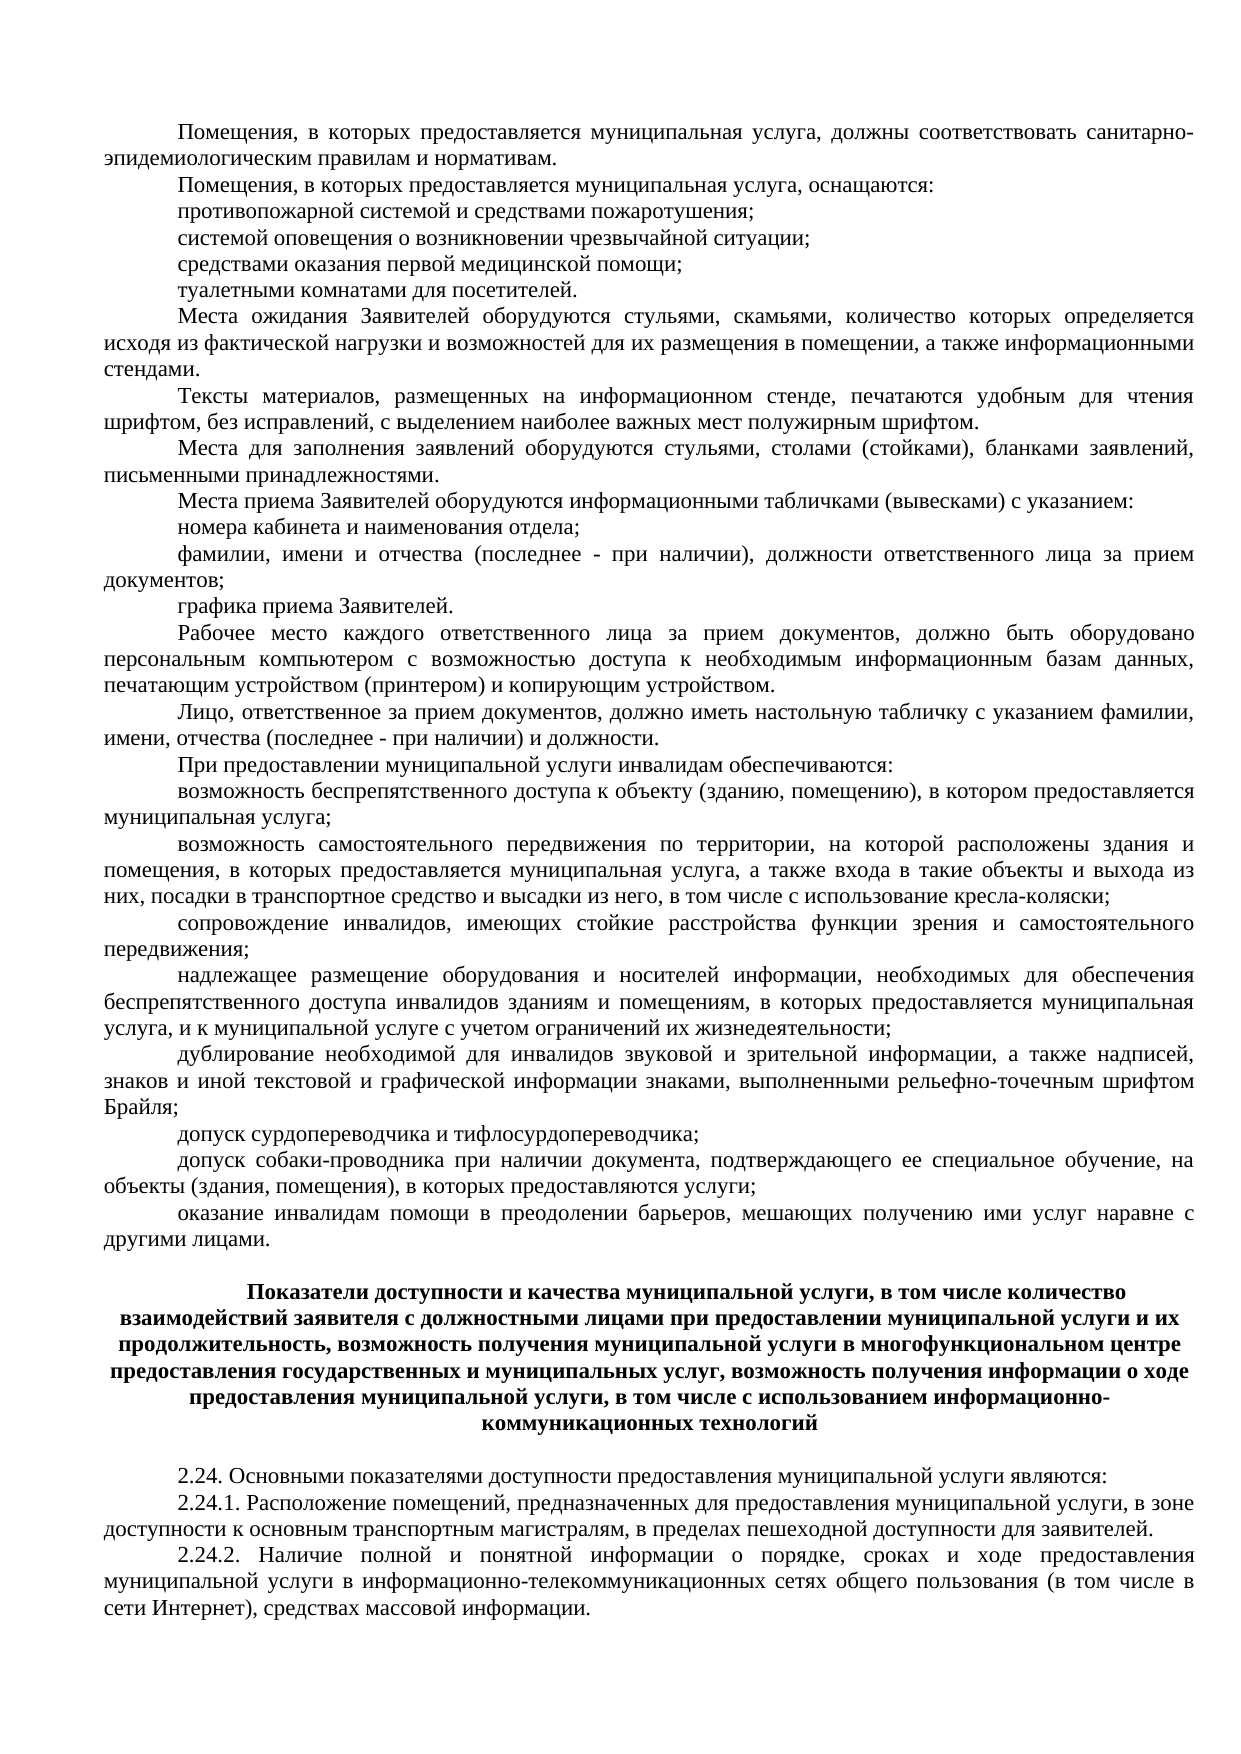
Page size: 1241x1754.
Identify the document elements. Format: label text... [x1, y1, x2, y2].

text Лицо, ответственное за прием документов, должно иметь настольную табличку с указанием фамилии, имени, отчества (последнее - при наличии) и должности. [103, 698, 1196, 751]
text средствами оказания первой медицинской помощи; [103, 250, 1196, 276]
text 2.24.1. Расположение помещений, предназначенных для предоставления муниципальной услуги, в зоне доступности к основным транспортным магистралям, в пределах пешеходной доступности для заявителей. [103, 1488, 1196, 1541]
text надлежащее размещение оборудования и носителей информации, необходимых для обеспечения беспрепятственного доступа инвалидов зданиям и помещениям, в которых предоставляется муниципальная услуга, и к муниципальной услуге с учетом ограничений их жизнедеятельности; [103, 961, 1196, 1041]
text Рабочее место каждого ответственного лица за прием документов, должно быть оборудовано персональным компьютером с возможностью доступа к необходимым информационным базам данных, печатающим устройством (принтером) и копирующим устройством. [103, 619, 1196, 698]
text При предоставлении муниципальной услуги инвалидам обеспечиваются: [103, 751, 1196, 777]
text оказание инвалидам помощи в преодолении барьеров, мешающих получению ими услуг наравне с другими лицами. [103, 1199, 1196, 1251]
text Показатели доступности и качества муниципальной услуги, в том числе количество взаимодействий заявителя с должностными лицами при предоставлении муниципальной услуги и их продолжительность, возможность получения муниципальной услуги в многофункциональном центре предоставления государственных и муниципальных услуг, возможность получения информации о ходе предоставления муниципальной услуги, в том числе с использованием информационно-коммуникационных технологий [103, 1278, 1196, 1436]
text Места приема Заявителей оборудуются информационными табличками (вывесками) с указанием: [103, 487, 1196, 513]
text сопровождение инвалидов, имеющих стойкие расстройства функции зрения и самостоятельного передвижения; [103, 909, 1196, 961]
text допуск сурдопереводчика и тифлосурдопереводчика; [103, 1119, 1196, 1146]
text противопожарной системой и средствами пожаротушения; [103, 197, 1196, 223]
text туалетными комнатами для посетителей. [103, 276, 1196, 303]
text Места для заполнения заявлений оборудуются стульями, столами (стойками), бланками заявлений, письменными принадлежностями. [103, 434, 1196, 487]
text Помещения, в которых предоставляется муниципальная услуга, оснащаются: [103, 171, 1196, 197]
text системой оповещения о возникновении чрезвычайной ситуации; [103, 223, 1196, 250]
text Помещения, в которых предоставляется муниципальная услуга, должны соответствовать санитарно-эпидемиологическим правилам и нормативам. [103, 118, 1196, 171]
text номера кабинета и наименования отдела; [103, 513, 1196, 540]
text дублирование необходимой для инвалидов звуковой и зрительной информации, а также надписей, знаков и иной текстовой и графической информации знаками, выполненными рельефно-точечным шрифтом Брайля; [103, 1041, 1196, 1119]
text Тексты материалов, размещенных на информационном стенде, печатаются удобным для чтения шрифтом, без исправлений, с выделением наиболее важных мест полужирным шрифтом. [103, 382, 1196, 434]
text графика приема Заявителей. [103, 592, 1196, 619]
text 2.24. Основными показателями доступности предоставления муниципальной услуги являются: [103, 1462, 1196, 1488]
text допуск собаки-проводника при наличии документа, подтверждающего ее специальное обучение, на объекты (здания, помещения), в которых предоставляются услуги; [103, 1146, 1196, 1199]
text возможность беспрепятственного доступа к объекту (зданию, помещению), в котором предоставляется муниципальная услуга; [103, 777, 1196, 830]
text возможность самостоятельного передвижения по территории, на которой расположены здания и помещения, в которых предоставляется муниципальная услуга, а также входа в такие объекты и выхода из них, посадки в транспортное средство и высадки из него, в том числе с использование кресла-коляски; [103, 830, 1196, 909]
text Места ожидания Заявителей оборудуются стульями, скамьями, количество которых определяется исходя из фактической нагрузки и возможностей для их размещения в помещении, а также информационными стендами. [103, 303, 1196, 382]
text 2.24.2. Наличие полной и понятной информации о порядке, сроках и ходе предоставления муниципальной услуги в информационно-телекоммуникационных сетях общего пользования (в том числе в сети Интернет), средствах массовой информации. [103, 1541, 1196, 1620]
text фамилии, имени и отчества (последнее - при наличии), должности ответственного лица за прием документов; [103, 540, 1196, 592]
